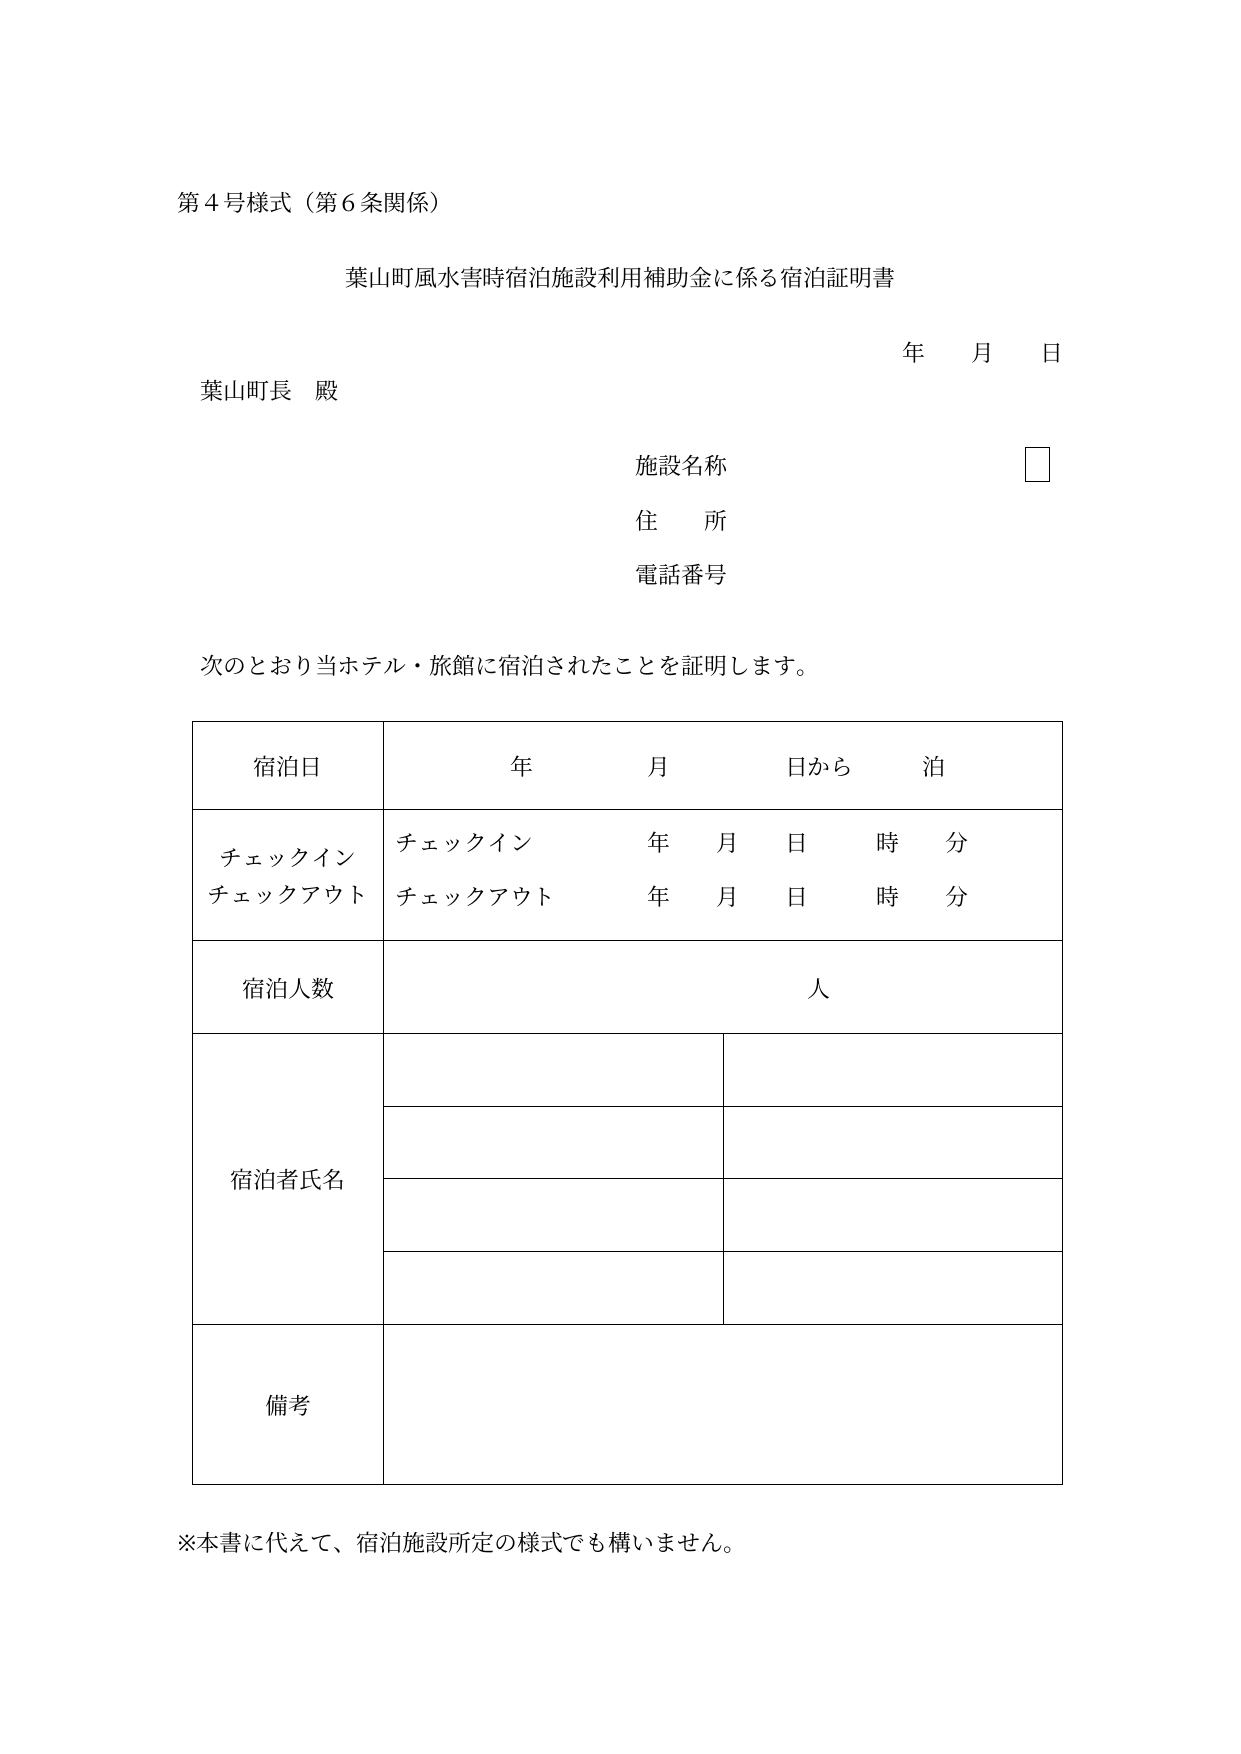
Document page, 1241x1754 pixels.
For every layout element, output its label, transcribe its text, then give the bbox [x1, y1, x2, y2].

table_cell [384, 1034, 723, 1106]
table_cell 宿泊人数 [193, 941, 383, 1033]
text 葉山町長 殿 [177, 371, 1063, 408]
table_cell [724, 1107, 1062, 1178]
text 電話番号 [177, 555, 1063, 592]
text 施設名称 [177, 446, 1063, 483]
table_cell チェックイン 年 月 日 時 分 チェックアウト 年 月 日 時 分 [384, 810, 1062, 940]
text 第４号様式（第６条関係） [177, 183, 1063, 221]
table_cell [724, 1034, 1062, 1106]
table_cell 宿泊者氏名 [193, 1034, 383, 1324]
table_cell [384, 1179, 723, 1251]
table_cell チェックイン チェックアウト [193, 810, 383, 940]
table_cell [384, 1252, 723, 1324]
table_header 年 月 日から 泊 [384, 722, 1062, 809]
text ※本書に代えて、宿泊施設所定の様式でも構いません。 [177, 1523, 1063, 1560]
text 年 月 日 [177, 333, 1063, 371]
text 住 所 [177, 501, 1063, 538]
table_cell 備考 [193, 1325, 383, 1484]
table_cell [384, 1325, 1062, 1484]
table_cell [724, 1179, 1062, 1251]
table_cell 人 [384, 941, 1062, 1033]
text 次のとおり当ホテル・旅館に宿泊されたことを証明します。 [177, 646, 1063, 684]
text 葉山町風水害時宿泊施設利用補助金に係る宿泊証明書 [177, 258, 1063, 296]
table_header 宿泊日 [193, 722, 383, 809]
table_cell [384, 1107, 723, 1178]
table_cell [724, 1252, 1062, 1324]
